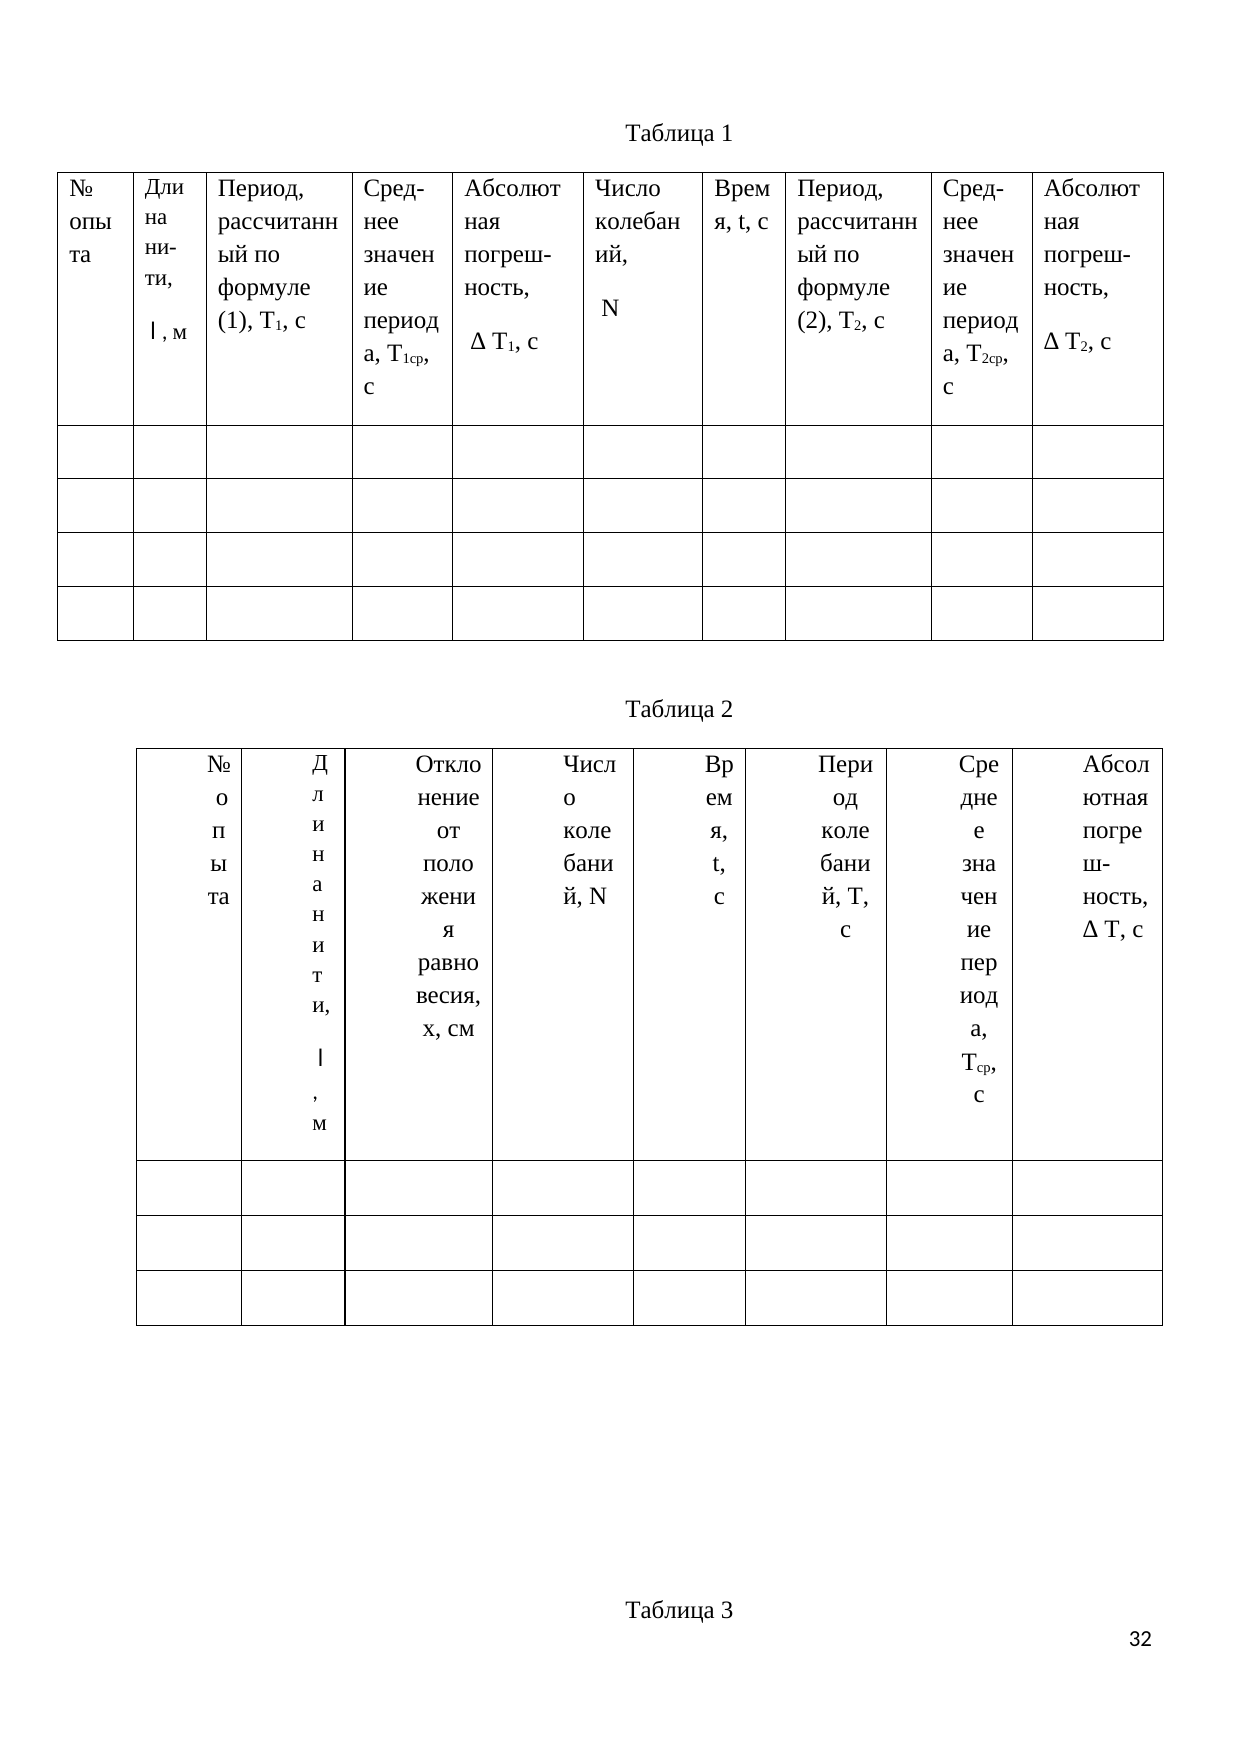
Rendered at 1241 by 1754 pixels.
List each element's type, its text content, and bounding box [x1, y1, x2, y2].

table_cell [353, 426, 452, 478]
table_cell [453, 426, 583, 478]
table_header № опыта [58, 173, 133, 424]
table_header Период, рассчитанный по формуле (2), Т2, с [786, 173, 931, 424]
table_cell [353, 587, 452, 639]
table_header Время, t, c [634, 749, 745, 1160]
text Таблица 1 [207, 118, 1152, 147]
table_cell [493, 1216, 633, 1270]
table_cell [746, 1216, 886, 1270]
table_cell [932, 426, 1032, 478]
table_cell [1033, 426, 1163, 478]
table_cell [1013, 1161, 1162, 1215]
table_header Отклонение от положения равновесия, x, см [346, 749, 492, 1160]
table_header Число колебаний, N [493, 749, 633, 1160]
table_cell [703, 533, 785, 586]
table_cell [346, 1271, 492, 1325]
table_cell [137, 1271, 241, 1325]
table_cell [634, 1216, 745, 1270]
table_cell [346, 1161, 492, 1215]
table_cell [134, 426, 206, 478]
table_cell [634, 1271, 745, 1325]
table_cell [703, 426, 785, 478]
table_cell [1033, 479, 1163, 532]
table_cell [453, 479, 583, 532]
table_cell [58, 426, 133, 478]
table_header Длина ни-ти, l , м [134, 173, 206, 424]
table_cell [58, 587, 133, 639]
table_cell [887, 1271, 1012, 1325]
table_cell [786, 587, 931, 639]
table_header Период, рассчитанный по формуле (1), Т1, с [207, 173, 352, 424]
table_cell [746, 1271, 886, 1325]
table_cell [242, 1271, 344, 1325]
table_header Время, t, c [703, 173, 785, 424]
table_cell [134, 533, 206, 586]
table_header Период колебаний, Т, с [746, 749, 886, 1160]
table_cell [932, 533, 1032, 586]
table_cell [887, 1216, 1012, 1270]
text Таблица 3 [207, 1595, 1152, 1624]
table_cell [134, 479, 206, 532]
text Таблица 2 [207, 694, 1152, 723]
table_cell [584, 533, 702, 586]
table_cell [134, 587, 206, 639]
table_cell [453, 533, 583, 586]
table_cell [584, 479, 702, 532]
table_cell [887, 1161, 1012, 1215]
table_cell [207, 426, 352, 478]
table_cell [207, 533, 352, 586]
table_header Среднее значение периода, Тср, с [887, 749, 1012, 1160]
table_cell [1013, 1216, 1162, 1270]
table_cell [353, 533, 452, 586]
table_cell [584, 587, 702, 639]
table_cell [932, 479, 1032, 532]
table_cell [703, 479, 785, 532]
table_cell [1033, 533, 1163, 586]
table_header Абсолютная погреш-ность, ∆ Т, с [1013, 749, 1162, 1160]
table_cell [746, 1161, 886, 1215]
table_cell [493, 1161, 633, 1215]
table_cell [703, 587, 785, 639]
table_cell [207, 587, 352, 639]
table_cell [58, 533, 133, 586]
table_cell [346, 1216, 492, 1270]
table_header Сред-нее значение периода, Т2ср, с [932, 173, 1032, 424]
table_header Число колебаний, N [584, 173, 702, 424]
table_cell [242, 1216, 344, 1270]
table_cell [1033, 587, 1163, 639]
table_cell [1013, 1271, 1162, 1325]
table_cell [932, 587, 1032, 639]
table_cell [453, 587, 583, 639]
table_cell [786, 426, 931, 478]
table_cell [786, 533, 931, 586]
table_header Сред-нее значение периода, Т1ср, с [353, 173, 452, 424]
table_cell [58, 479, 133, 532]
table_header Длина нити, l , м [242, 749, 344, 1160]
table_cell [242, 1161, 344, 1215]
table_cell [137, 1216, 241, 1270]
table_cell [353, 479, 452, 532]
table_header Абсолютная погреш-ность, ∆ Т1, с [453, 173, 583, 424]
table_cell [634, 1161, 745, 1215]
table_header Абсолютная погреш-ность, ∆ Т2, с [1033, 173, 1163, 424]
table_cell [137, 1161, 241, 1215]
table_cell [207, 479, 352, 532]
table_header № опыта [137, 749, 241, 1160]
table_cell [493, 1271, 633, 1325]
table_cell [584, 426, 702, 478]
table_cell [786, 479, 931, 532]
